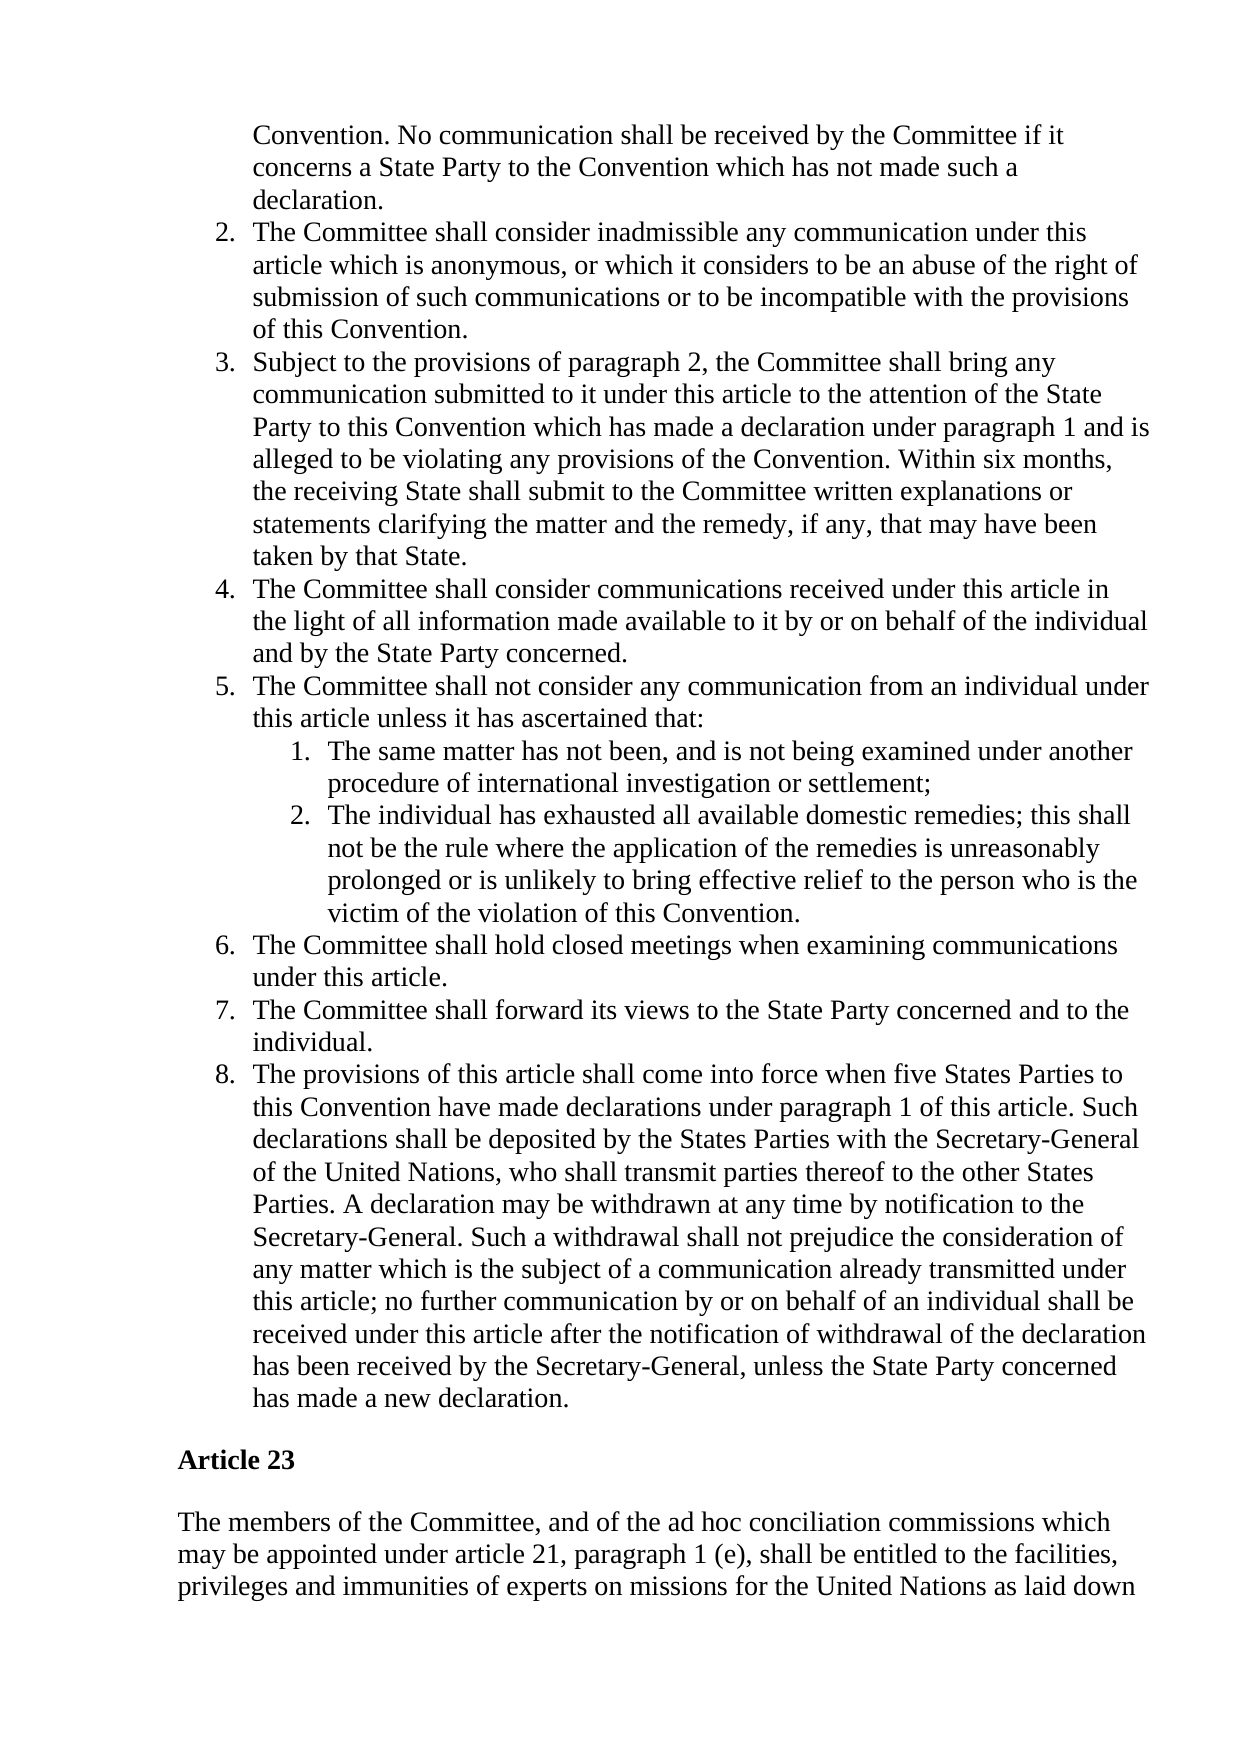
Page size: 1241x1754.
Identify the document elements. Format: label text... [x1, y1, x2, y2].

text Article 23 [177, 1443, 1152, 1476]
list The Committee shall consider inadmissible any communication under this article which is anonymous, or which it considers to be an abuse of the right of submission of such communications or to be incompatible with the provisions of this Convention. [215, 215, 1152, 345]
list The Committee shall hold closed meetings when examining communications under this article. [215, 928, 1152, 993]
list The same matter has not been, and is not being examined under another procedure of international investigation or settlement; [290, 734, 1152, 798]
list Subject to the provisions of paragraph 2, the Committee shall bring any communication submitted to it under this article to the attention of the State Party to this Convention which has made a declaration under paragraph 1 and is alleged to be violating any provisions of the Convention. Within six months, the receiving State shall submit to the Committee written explanations or statements clarifying the matter and the remedy, if any, that may have been taken by that State. [215, 345, 1152, 572]
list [215, 118, 1152, 215]
list The Committee shall consider communications received under this article in the light of all information made available to it by or on behalf of the individual and by the State Party concerned. [215, 572, 1152, 669]
list The provisions of this article shall come into force when five States Parties to this Convention have made declarations under paragraph 1 of this article. Such declarations shall be deposited by the States Parties with the Secretary-General of the United Nations, who shall transmit parties thereof to the other States Parties. A declaration may be withdrawn at any time by notification to the Secretary-General. Such a withdrawal shall not prejudice the consideration of any matter which is the subject of a communication already transmitted under this article; no further communication by or on behalf of an individual shall be received under this article after the notification of withdrawal of the declaration has been received by the Secretary-General, unless the State Party concerned has made a new declaration. [215, 1058, 1152, 1414]
list The Committee shall not consider any communication from an individual under this article unless it has ascertained that: [215, 669, 1152, 734]
list The Committee shall forward its views to the State Party concerned and to the individual. [215, 993, 1152, 1058]
list The individual has exhausted all available domestic remedies; this shall not be the rule where the application of the remedies is unreasonably prolonged or is unlikely to bring effective relief to the person who is the victim of the violation of this Convention. [290, 798, 1152, 928]
